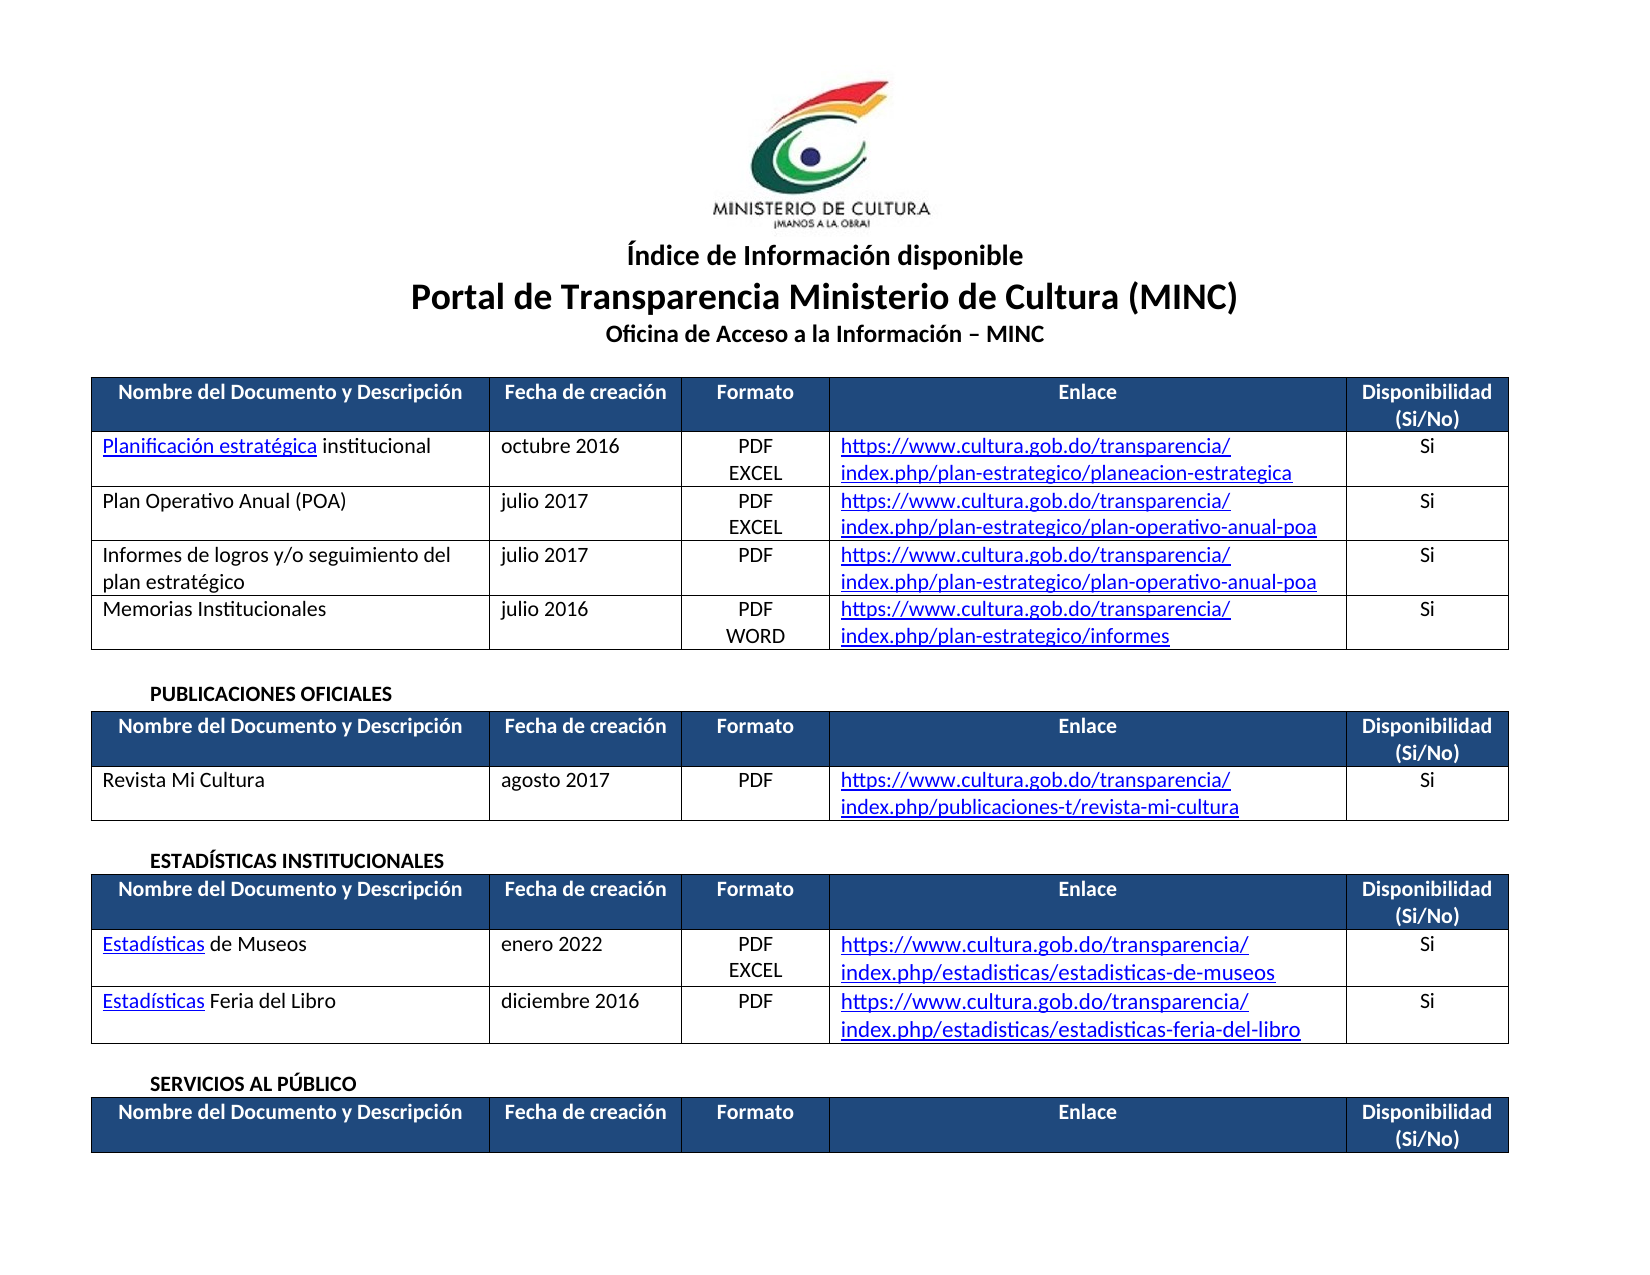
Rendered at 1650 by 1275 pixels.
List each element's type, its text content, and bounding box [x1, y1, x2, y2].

table_cell https://www.cultura.gob.do/transparencia/index.php/plan-estrategico/plan-operativo-anual-poa [830, 487, 1346, 540]
text ESTADÍSTICAS INSTITUCIONALES [150, 848, 1500, 874]
table_cell Planificación estratégica institucional [92, 432, 489, 486]
table_header Disponibilidad (Si/No) [1347, 875, 1508, 929]
table_cell Revista Mi Cultura [92, 767, 489, 820]
table_cell julio 2017 [490, 541, 681, 594]
table_header Formato [682, 1098, 829, 1152]
table_cell Si [1347, 987, 1508, 1043]
table_header Enlace [830, 875, 1346, 929]
table_cell PDF WORD [682, 596, 829, 649]
table_header Formato [682, 378, 829, 431]
table_cell Si [1347, 432, 1508, 486]
table_cell julio 2017 [490, 487, 681, 540]
table_header Fecha de creación [490, 875, 681, 929]
table_cell https://www.cultura.gob.do/transparencia/index.php/plan-estrategico/plan-operativo-anual-poa [830, 541, 1346, 594]
table_cell PDF EXCEL [682, 487, 829, 540]
table_cell https://www.cultura.gob.do/transparencia/index.php/plan-estrategico/informes [830, 596, 1346, 649]
table_cell Si [1347, 930, 1508, 986]
table_header Enlace [830, 1098, 1346, 1152]
text SERVICIOS AL PÚBLICO [150, 1071, 1500, 1097]
table_header Fecha de creación [490, 712, 681, 766]
table_cell Si [1347, 541, 1508, 594]
table_cell PDF EXCEL [682, 432, 829, 486]
table_header Enlace [830, 712, 1346, 766]
table_header Fecha de creación [490, 1098, 681, 1152]
table_header Nombre del Documento y Descripción [92, 712, 489, 766]
table_cell https://www.cultura.gob.do/transparencia/index.php/estadisticas/estadisticas-de-museos [830, 930, 1346, 986]
table_cell diciembre 2016 [490, 987, 681, 1043]
table_cell https://www.cultura.gob.do/transparencia/index.php/plan-estrategico/planeacion-estrategica [830, 432, 1346, 486]
table_cell Estadísticas Feria del Libro [92, 987, 489, 1043]
table_cell Informes de logros y/o seguimiento del plan estratégico [245, 541, 489, 594]
table_cell PDF [682, 767, 829, 820]
table_header Fecha de creación [490, 378, 681, 431]
table_header Disponibilidad (Si/No) [1347, 378, 1508, 431]
table_cell Si [1347, 767, 1508, 820]
text PUBLICACIONES OFICIALES [150, 681, 1500, 707]
table_header Enlace [830, 378, 1346, 431]
table_cell https://www.cultura.gob.do/transparencia/index.php/estadisticas/estadisticas-feria-del-libro [830, 987, 1346, 1043]
table_header Nombre del Documento y Descripción [92, 1098, 489, 1152]
table_header Formato [682, 875, 829, 929]
table_cell Estadísticas de Museos [92, 930, 489, 986]
table_header Nombre del Documento y Descripción [92, 875, 489, 929]
table_cell enero 2022 [490, 930, 681, 986]
table_cell octubre 2016 [490, 432, 681, 486]
picture [705, 65, 945, 237]
table_cell Memorias Institucionales [92, 596, 489, 649]
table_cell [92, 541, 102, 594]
table_cell Si [1347, 596, 1508, 649]
table_cell julio 2016 [490, 596, 681, 649]
table_cell Plan Operativo Anual (POA) [92, 487, 489, 540]
table_cell PDF [682, 541, 829, 594]
table_header Nombre del Documento y Descripción [92, 378, 489, 431]
table_cell https://www.cultura.gob.do/transparencia/index.php/publicaciones-t/revista-mi-cultura [830, 767, 1346, 820]
table_header Disponibilidad (Si/No) [1347, 712, 1508, 766]
table_cell agosto 2017 [490, 767, 681, 820]
table_cell PDF EXCEL [682, 930, 829, 986]
table_cell Si [1347, 487, 1508, 540]
table_header Formato [682, 712, 829, 766]
table_header Disponibilidad (Si/No) [1347, 1098, 1508, 1152]
table_cell PDF [682, 987, 829, 1043]
